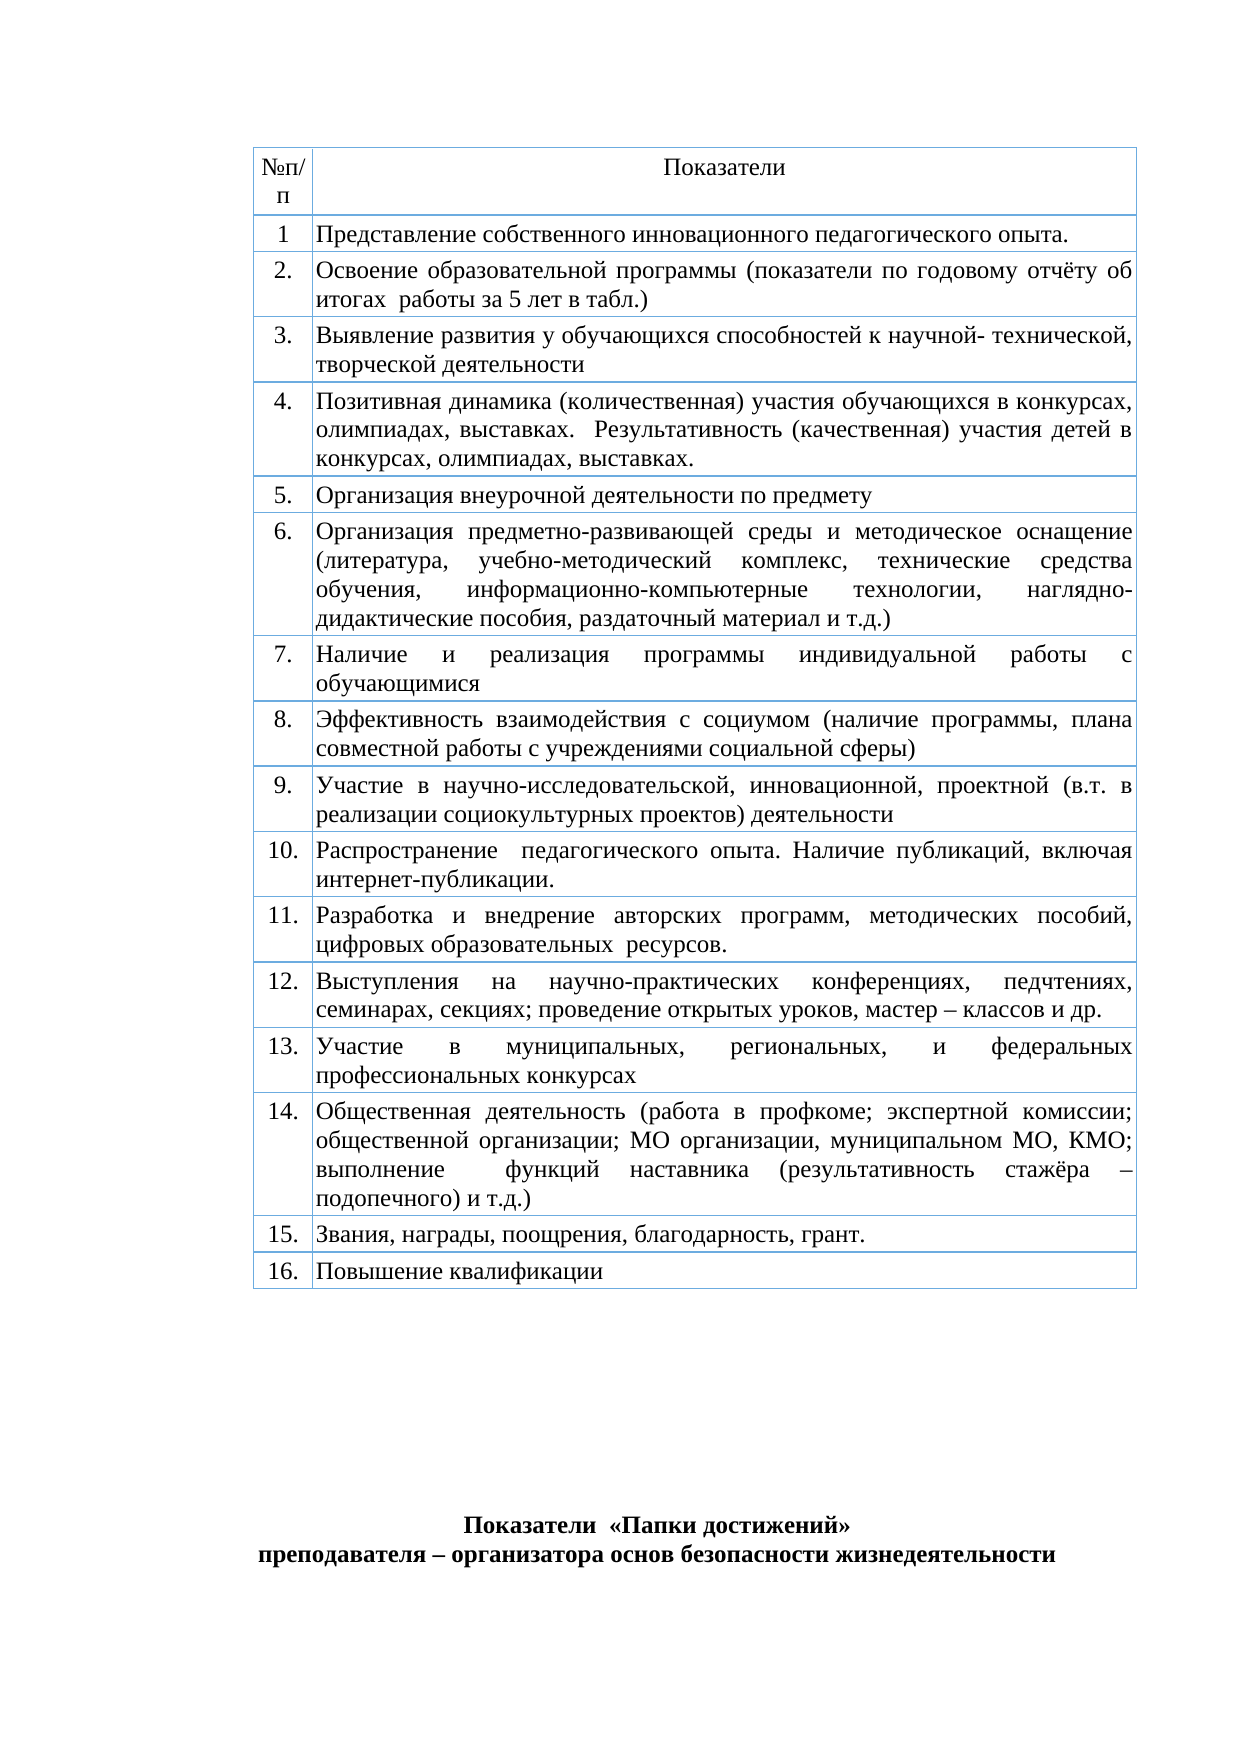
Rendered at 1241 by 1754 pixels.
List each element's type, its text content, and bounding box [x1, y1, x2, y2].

table_header Показатели [313, 148, 1136, 214]
table_cell 6. [254, 513, 312, 634]
table_cell 14. [254, 1093, 312, 1214]
table_cell Позитивная динамика (количественная) участия обучающихся в конкурсах, олимпиадах, выставках. Результативность (качественная) участия детей в конкурсах, олимпиадах, выставках. [313, 383, 1136, 475]
table_cell Выступления на научно-практических конференциях, педчтениях, семинарах, секциях; проведение открытых уроков, мастер – классов и др. [313, 963, 1136, 1026]
table_cell 9. [254, 767, 312, 831]
table_cell Организация предметно-развивающей среды и методическое оснащение (литература, учебно-методический комплекс, технические средства обучения, информационно-компьютерные технологии, наглядно-дидактические пособия, раздаточный материал и т.д.) [313, 513, 1136, 634]
table_cell 12. [254, 963, 312, 1026]
table_cell Организация внеурочной деятельности по предмету [313, 477, 1136, 512]
table_cell 13. [254, 1028, 312, 1092]
table_cell Распространение педагогического опыта. Наличие публикаций, включая интернет-публикации. [313, 832, 1136, 896]
table_cell 3. [254, 317, 312, 381]
table_cell 10. [254, 832, 312, 896]
table_cell Участие в научно-исследовательской, инновационной, проектной (в.т. в реализации социокультурных проектов) деятельности [313, 767, 1136, 831]
table_cell Выявление развития у обучающихся способностей к научной- технической, творческой деятельности [313, 317, 1136, 381]
table_cell Эффективность взаимодействия с социумом (наличие программы, плана совместной работы с учреждениями социальной сферы) [313, 702, 1136, 765]
table_cell 5. [254, 477, 312, 512]
table_cell Освоение образовательной программы (показатели по годовому отчёту об итогах работы за 5 лет в табл.) [313, 252, 1136, 316]
table_cell 15. [254, 1216, 312, 1251]
table_cell 11. [254, 897, 312, 961]
table_cell Разработка и внедрение авторских программ, методических пособий, цифровых образовательных ресурсов. [313, 897, 1136, 961]
table_cell 7. [254, 636, 312, 700]
table_cell 16. [254, 1253, 312, 1288]
table_header №п/п [254, 148, 312, 214]
table_cell 4. [254, 383, 312, 475]
table_cell 2. [254, 252, 312, 316]
table_cell Повышение квалификации [313, 1253, 1136, 1288]
table_cell 1 [254, 216, 312, 251]
text преподавателя – организатора основ безопасности жизнедеятельности [162, 1539, 1152, 1568]
table_cell 8. [254, 702, 312, 765]
table_cell Наличие и реализация программы индивидуальной работы с обучающимися [313, 636, 1136, 700]
table_cell Общественная деятельность (работа в профкоме; экспертной комиссии; общественной организации; МО организации, муниципальном МО, КМО; выполнение функций наставника (результативность стажёра – подопечного) и т.д.) [313, 1093, 1136, 1214]
table_cell Участие в муниципальных, региональных, и федеральных профессиональных конкурсах [313, 1028, 1136, 1092]
table_cell Звания, награды, поощрения, благодарность, грант. [313, 1216, 1136, 1251]
table_cell Представление собственного инновационного педагогического опыта. [313, 216, 1136, 251]
text Показатели «Папки достижений» [162, 1511, 1152, 1539]
